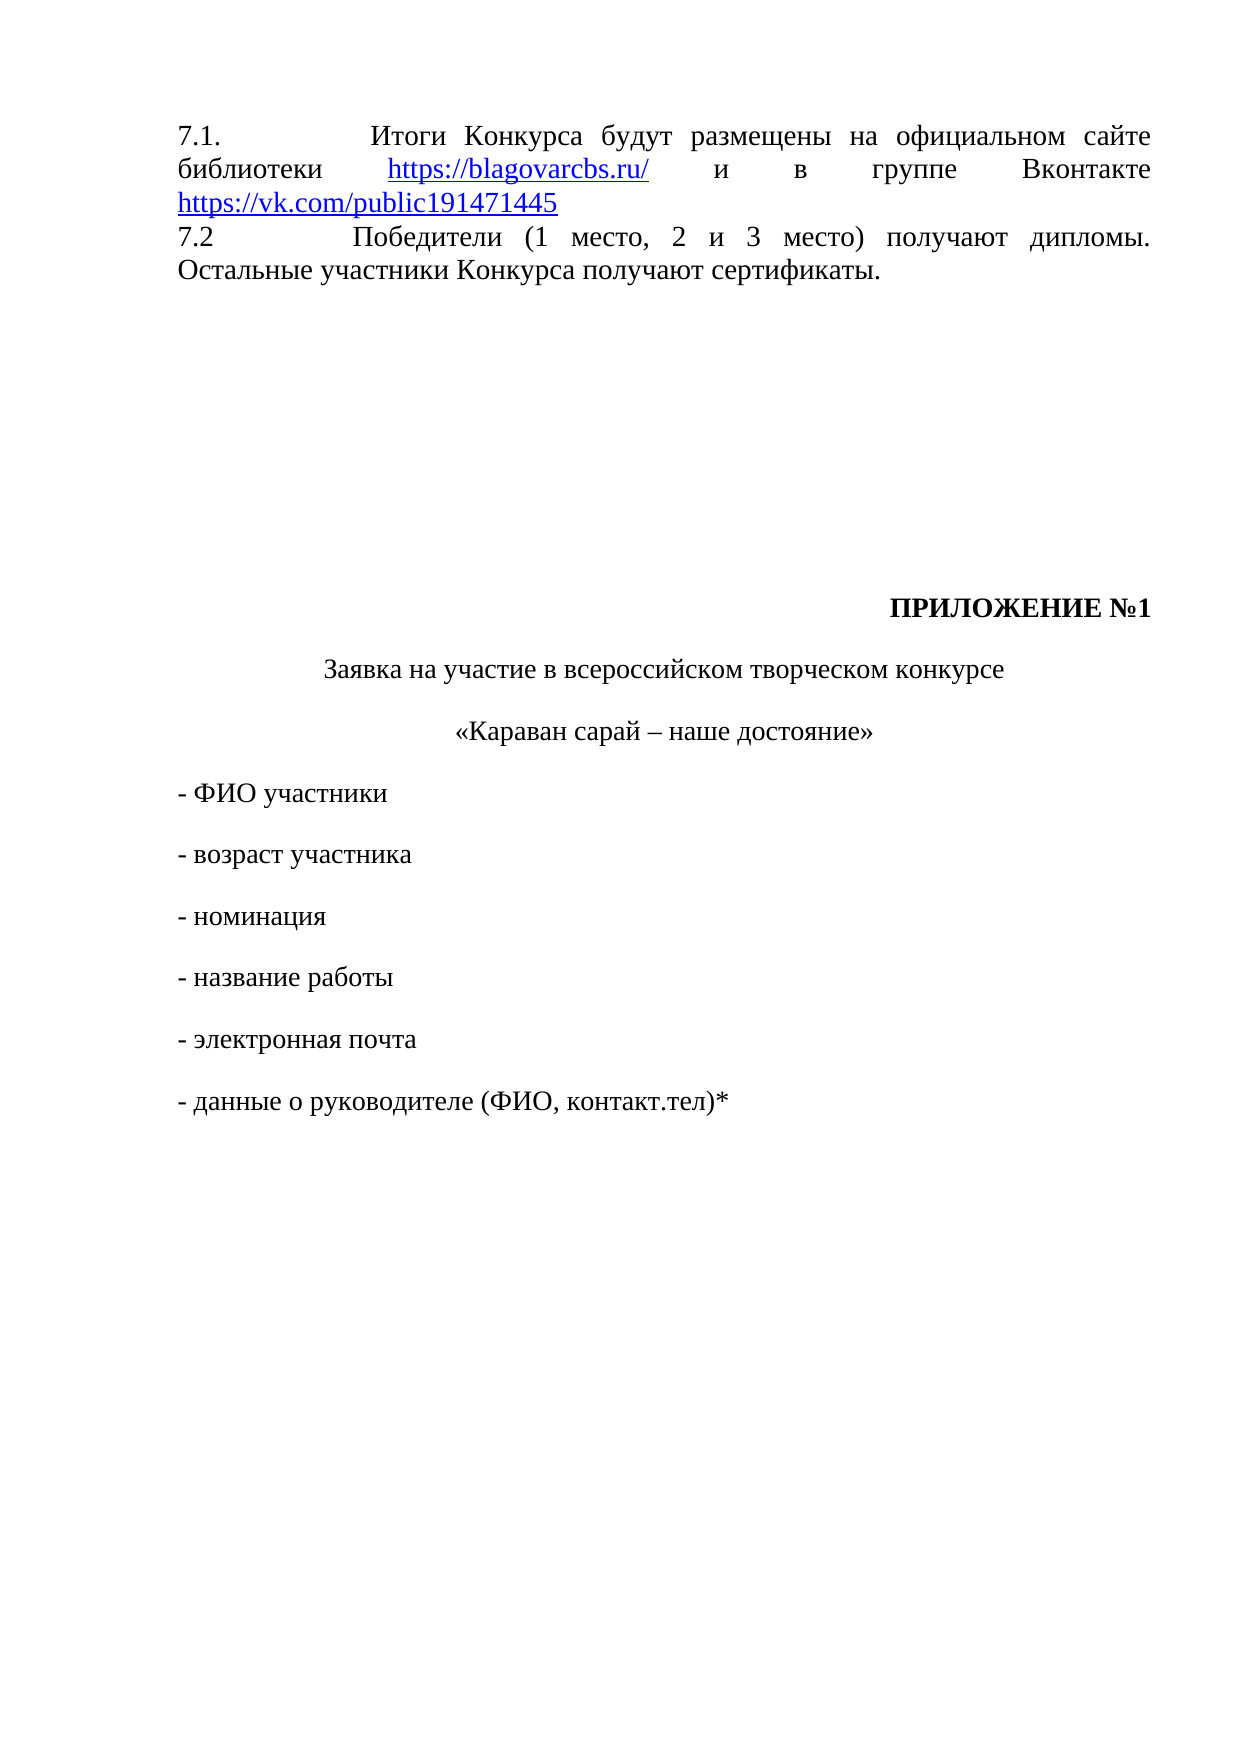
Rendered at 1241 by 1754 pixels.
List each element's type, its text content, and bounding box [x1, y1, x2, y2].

text - электронная почта [177, 1022, 1152, 1054]
text - данные о руководителе (ФИО, контакт.тел)* [177, 1083, 1152, 1116]
text ПРИЛОЖЕНИЕ №1 [177, 591, 1152, 623]
text «Караван сарай – наше достояние» [177, 714, 1152, 747]
text - возраст участника [177, 837, 1152, 870]
text - название работы [177, 960, 1152, 993]
text Заявка на участие в всероссийском творческом конкурсе [177, 653, 1152, 685]
text - ФИО участники [177, 776, 1152, 808]
text 7.2 Победители (1 место, 2 и 3 место) получают дипломы. Остальные участники Конкурса получают сертификаты. [177, 219, 1152, 286]
text 7.1. Итоги Конкурса будут размещены на официальном сайте библиотеки https://blagovarcbs.ru/ и в группе Вконтакте https://vk.com/public191471445 [177, 118, 1152, 219]
text - номинация [177, 899, 1152, 931]
